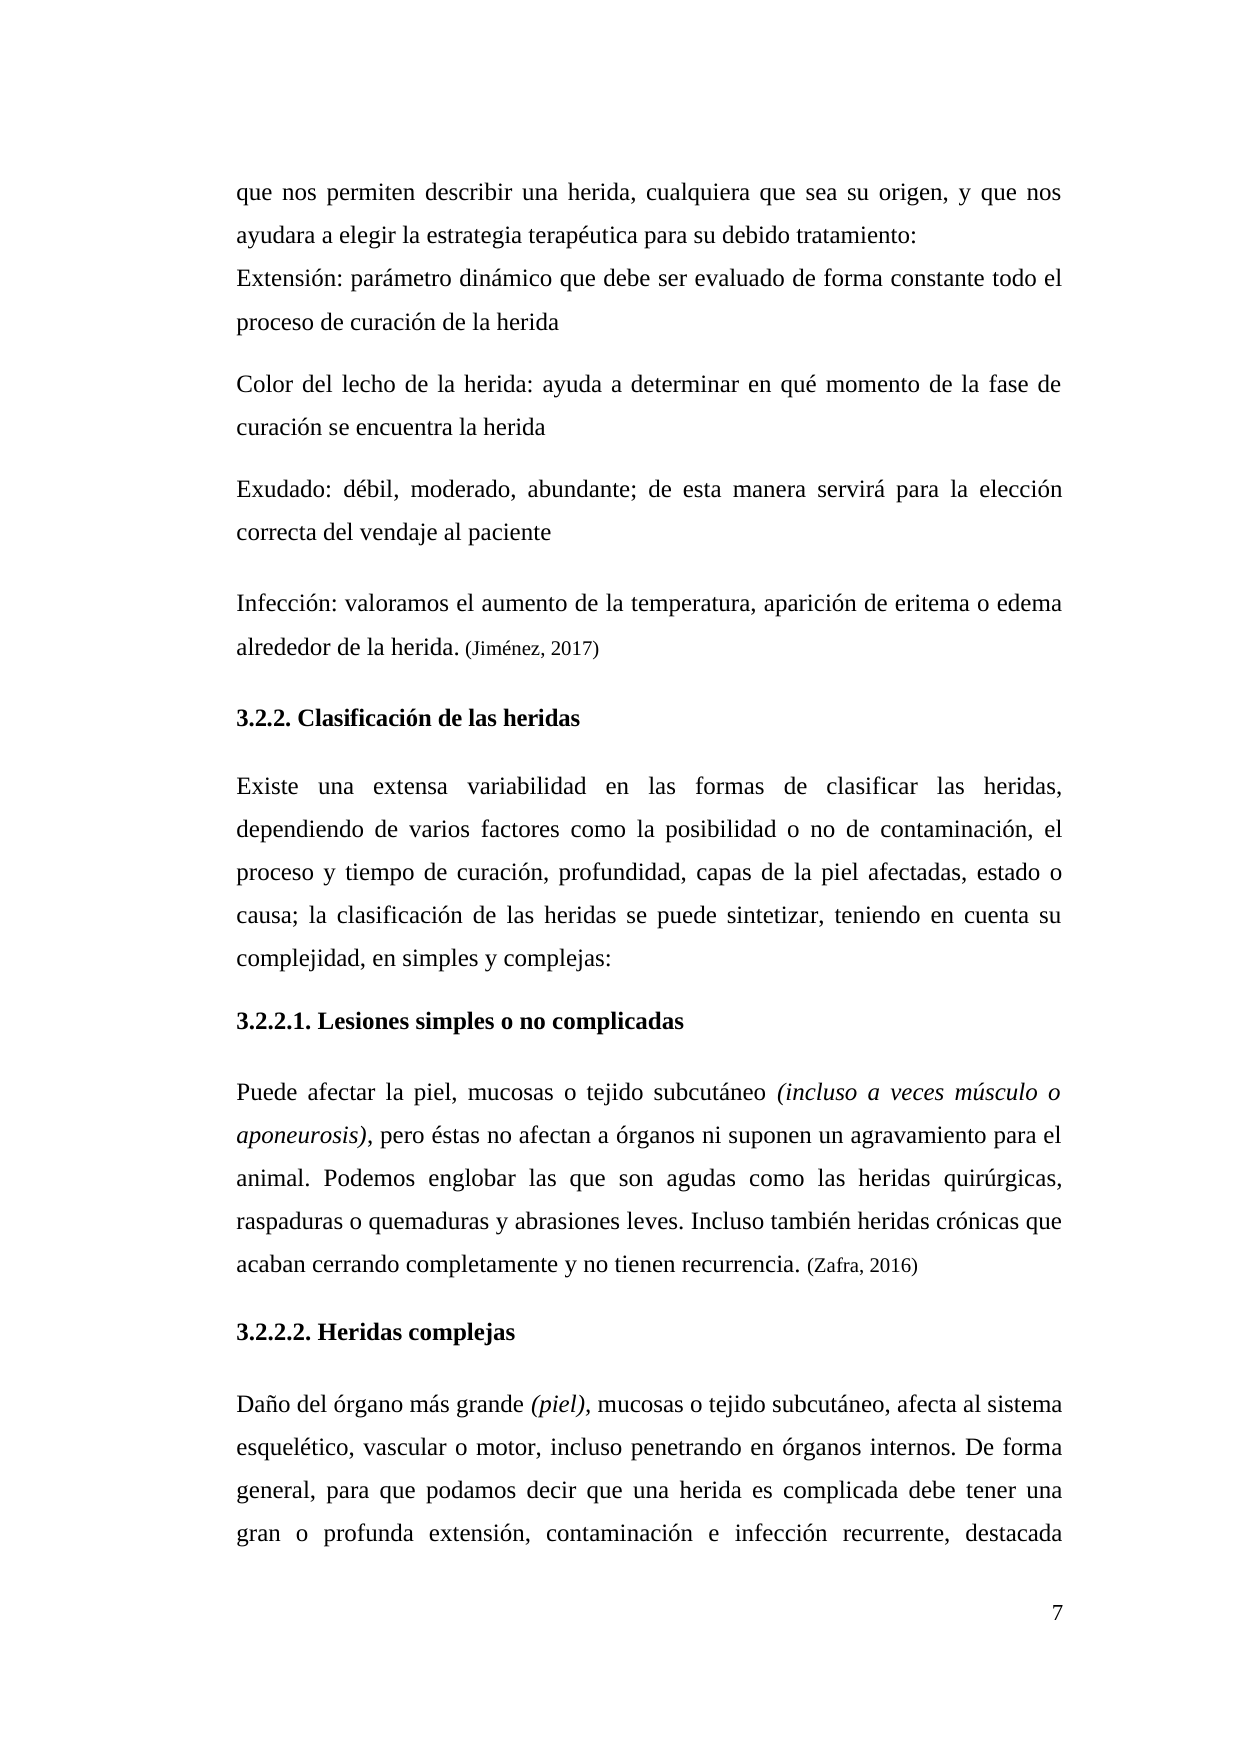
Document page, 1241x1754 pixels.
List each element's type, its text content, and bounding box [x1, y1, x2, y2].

text Existe una extensa variabilidad en las formas de clasificar las heridas, dependiendo de varios factores como la posibilidad o no de contaminación, el proceso y tiempo de curación, profundidad, capas de la piel afectadas, estado o causa; la clasificación de las heridas se puede sintetizar, teniendo en cuenta su complejidad, en simples y complejas: [236, 771, 1063, 972]
subtitle 3.2.2.1. Lesiones simples o no complicadas [236, 1006, 1063, 1034]
subtitle 3.2.2.2. Heridas complejas [236, 1317, 1063, 1346]
text Exudado: débil, moderado, abundante; de esta manera servirá para la elección correcta del vendaje al paciente [236, 474, 1063, 546]
text Color del lecho de la herida: ayuda a determinar en qué momento de la fase de curación se encuentra la herida [236, 369, 1063, 441]
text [236, 177, 1063, 249]
text Extensión: parámetro dinámico que debe ser evaluado de forma constante todo el proceso de curación de la herida [236, 263, 1063, 335]
subtitle 3.2.2. Clasificación de las heridas [236, 703, 1063, 732]
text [236, 1389, 1063, 1547]
text Infección: valoramos el aumento de la temperatura, aparición de eritema o edema alrededor de la herida. [236, 588, 1063, 660]
text Puede afectar la piel, mucosas o tejido subcutáneo (incluso a veces músculo o aponeurosis), pero éstas no afectan a órganos ni suponen un agravamiento para el animal. Podemos englobar las que son agudas como las heridas quirúrgicas, raspaduras o quemaduras y abrasiones leves. Incluso también heridas crónicas que acaban cerrando completamente y no tienen recurrencia. [236, 1077, 1063, 1278]
